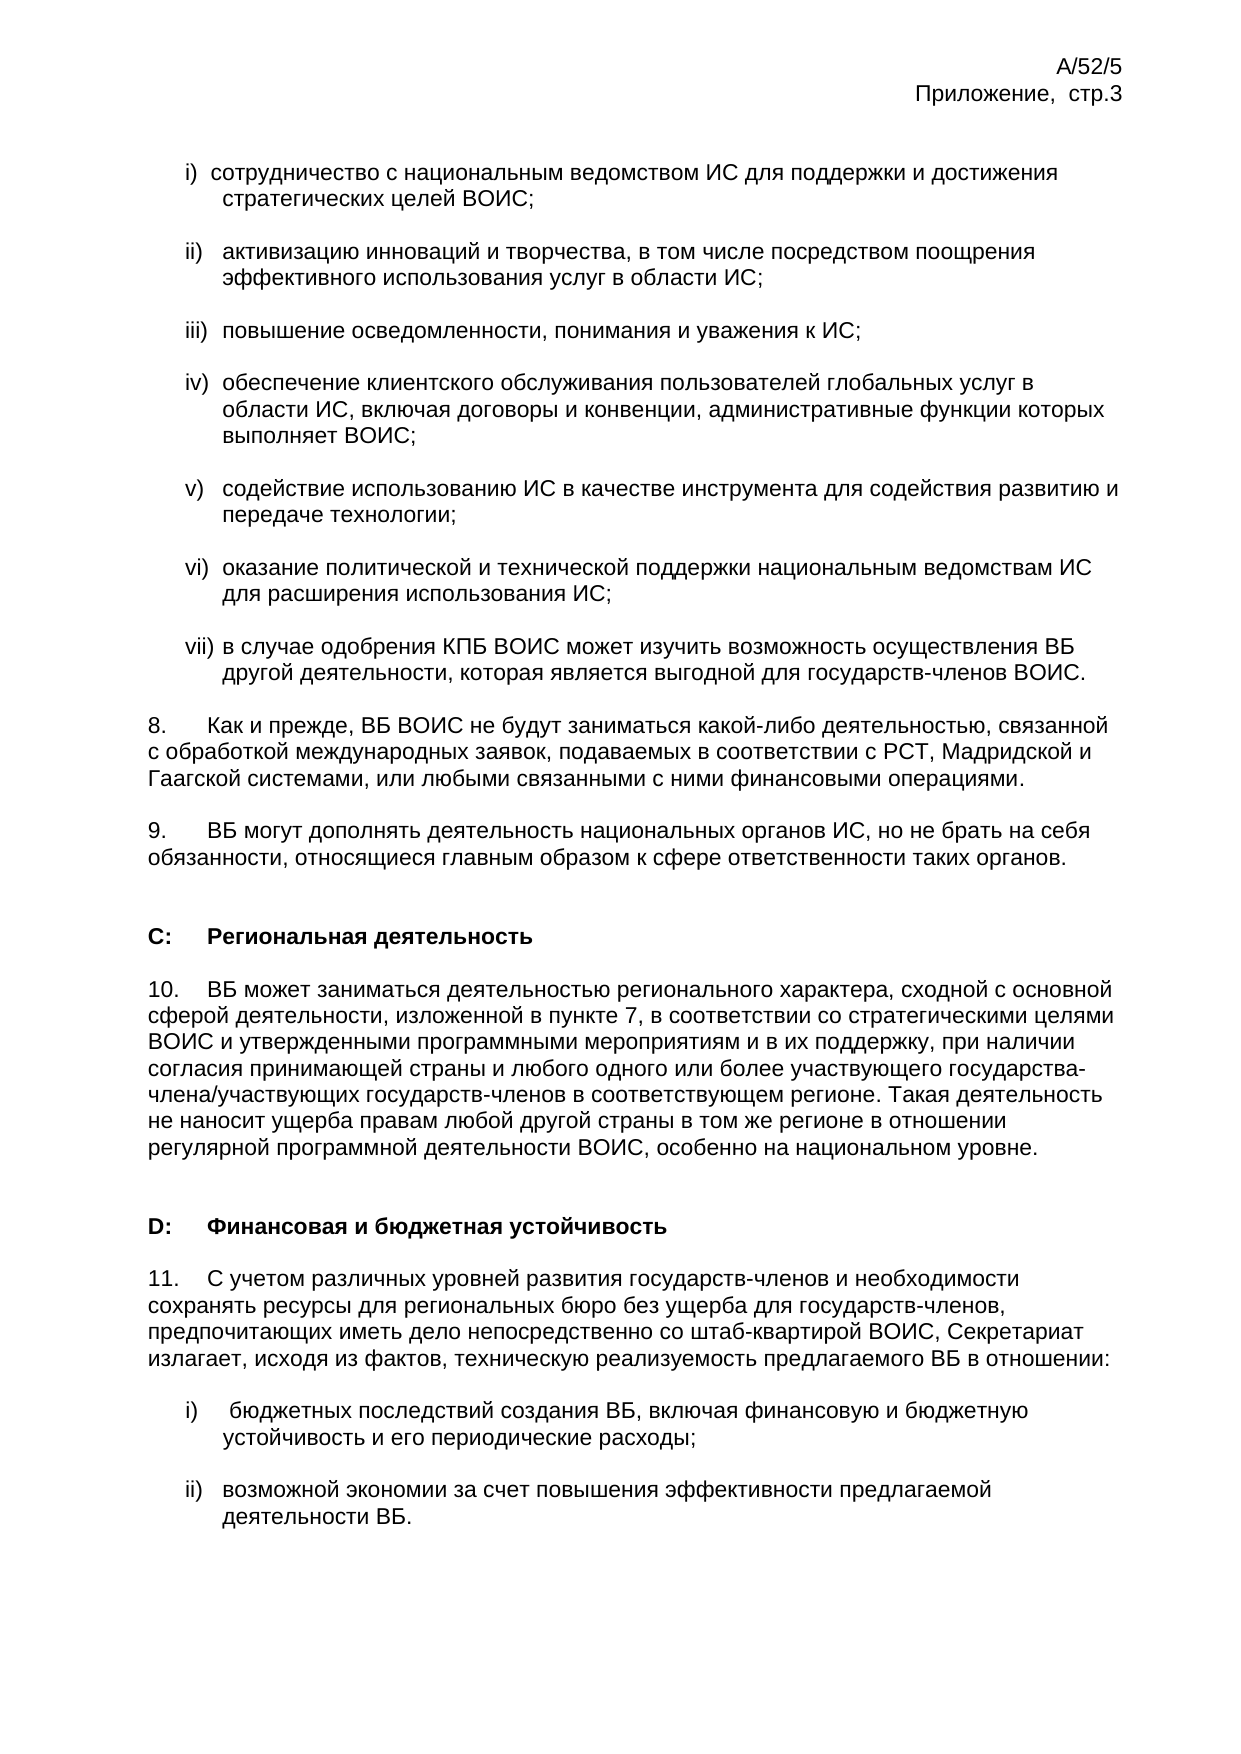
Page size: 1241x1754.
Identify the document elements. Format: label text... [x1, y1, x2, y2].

text 11. С учетом различных уровней развития государств-членов и необходимости сохранять ресурсы для региональных бюро без ущерба для государств-членов, предпочитающих иметь дело непосредственно со штаб-квартирой ВОИС, Секретариат излагает, исходя из фактов, техническую реализуемость предлагаемого ВБ в отношении: [148, 1265, 1122, 1371]
text i) сотрудничество с национальным ведомством ИС для поддержки и достижения стратегических целей ВОИС; [185, 158, 1122, 211]
text v) содействие использованию ИС в качестве инструмента для содействия развитию и передаче технологии; [185, 475, 1122, 527]
text iii) повышение осведомленности, понимания и уважения к ИС; [185, 317, 1122, 343]
text iv) обеспечение клиентского обслуживания пользователей глобальных услуг в области ИС, включая договоры и конвенции, административные функции которых выполняет ВОИС; [185, 369, 1122, 448]
text 8. Как и прежде, ВБ ВОИС не будут заниматься какой-либо деятельностью, связанной с обработкой международных заявок, подаваемых в соответствии с PCT, Мадридской и Гаагской системами, или любыми связанными с ними финансовыми операциями. [148, 712, 1122, 791]
text D: Финансовая и бюджетная устойчивость [148, 1213, 1122, 1239]
text vii) в случае одобрения КПБ ВОИС может изучить возможность осуществления ВБ другой деятельности, которая является выгодной для государств-членов ВОИС. [185, 633, 1122, 686]
text i) бюджетных последствий создания ВБ, включая финансовую и бюджетную устойчивость и его периодические расходы; [185, 1397, 1122, 1450]
text C: Региональная деятельность [148, 923, 1122, 949]
text ii) возможной экономии за счет повышения эффективности предлагаемой деятельности ВБ. [185, 1476, 1122, 1529]
text ii) активизацию инноваций и творчества, в том числе посредством поощрения эффективного использования услуг в области ИС; [185, 238, 1122, 290]
text 10. ВБ может заниматься деятельностью регионального характера, сходной с основной сферой деятельности, изложенной в пункте 7, в соответствии со стратегическими целями ВОИС и утвержденными программными мероприятиям и в их поддержку, при наличии согласия принимающей страны и любого одного или более участвующего государства-члена/участвующих государств-членов в соответствующем регионе. Такая деятельность не наносит ущерба правам любой другой страны в том же регионе в отношении регулярной программной деятельности ВОИС, особенно на национальном уровне. [148, 976, 1122, 1160]
text 9. ВБ могут дополнять деятельность национальных органов ИС, но не брать на себя обязанности, относящиеся главным образом к сфере ответственности таких органов. [148, 817, 1122, 870]
text vi) оказание политической и технической поддержки национальным ведомствам ИС для расширения использования ИС; [185, 554, 1122, 607]
